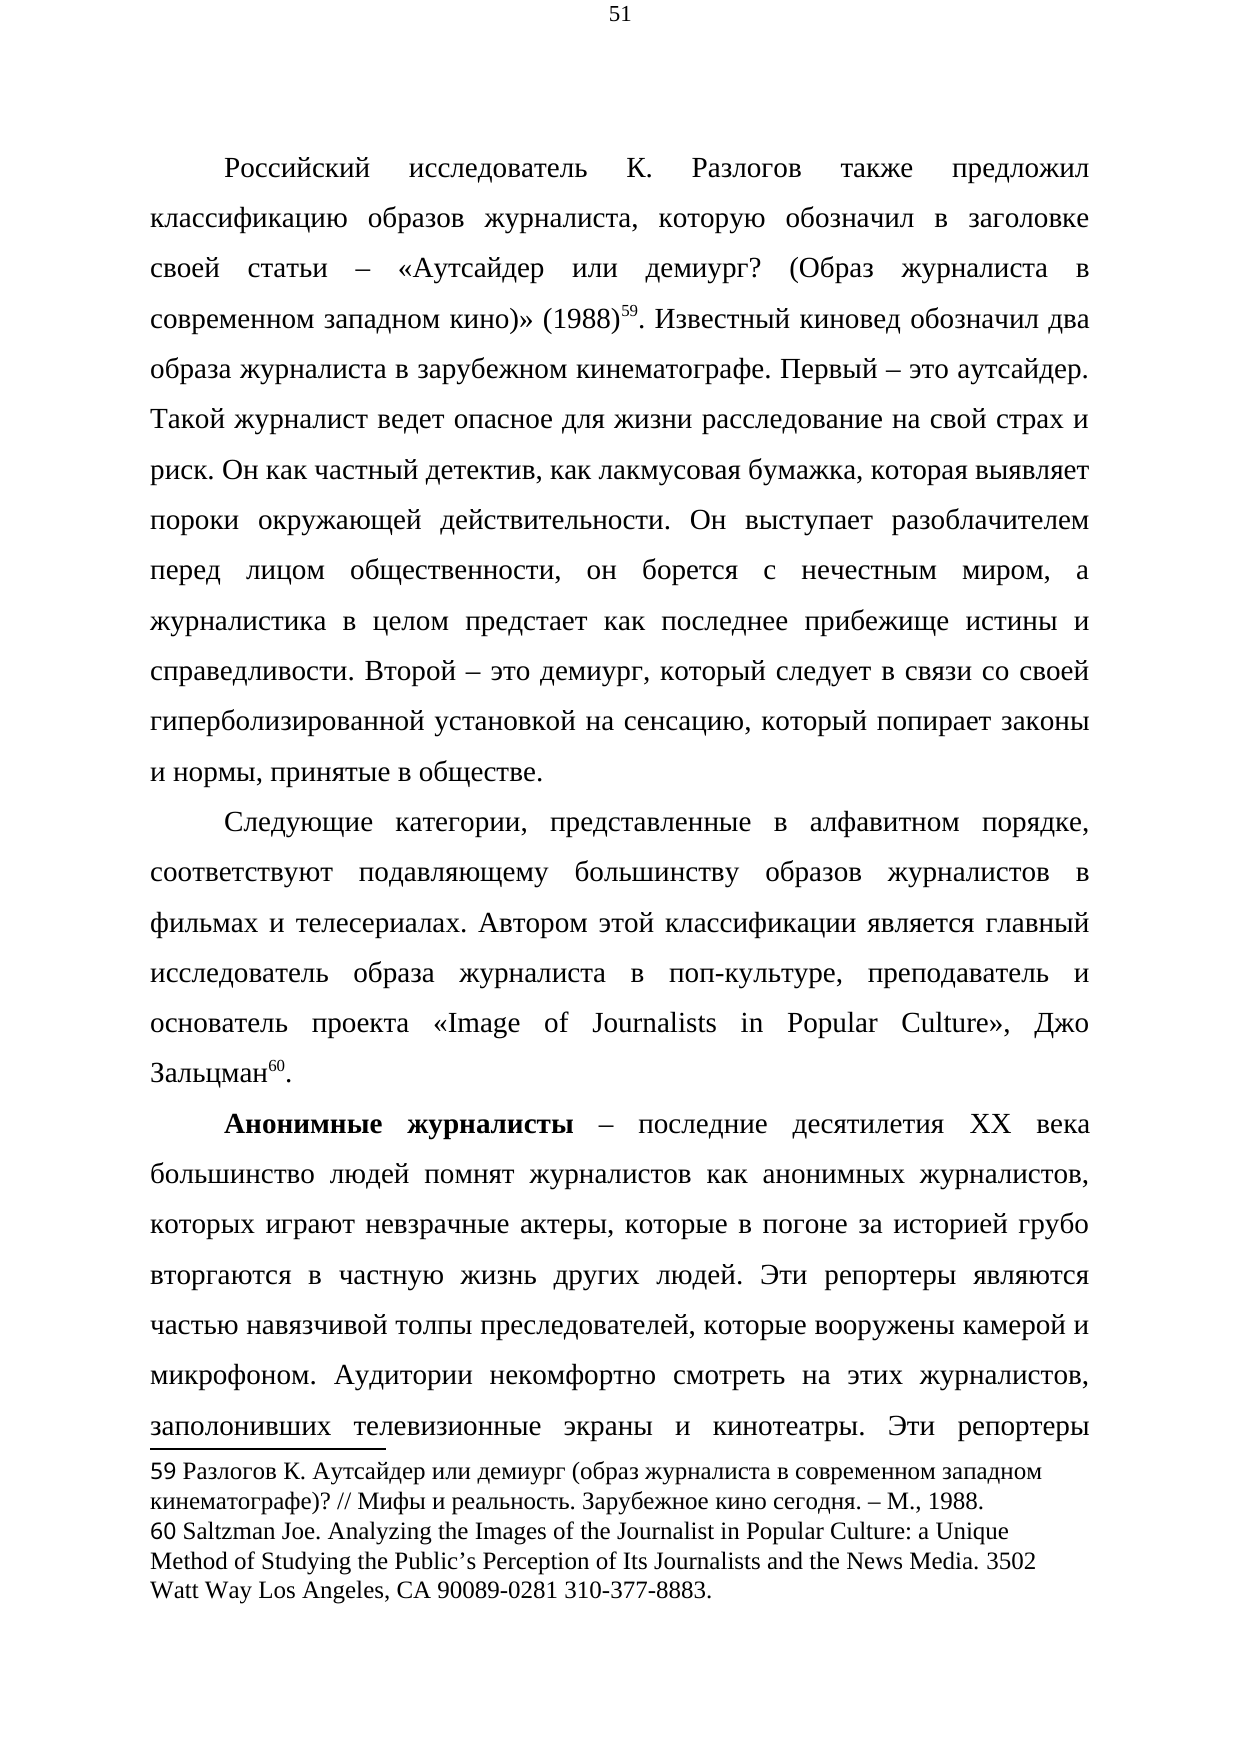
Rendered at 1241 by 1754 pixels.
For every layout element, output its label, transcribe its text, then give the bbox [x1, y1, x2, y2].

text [150, 1106, 1090, 1441]
text Российский исследователь К. Разлогов также предложил классификацию образов журналиста, которую обозначил в заголовке своей статьи – «Аутсайдер или демиург? (Образ журналиста в современном западном кино)» (1988). Известный киновед обозначил два образа журналиста в зарубежном кинематографе. Первый – это аутсайдер. Такой журналист ведет опасное для жизни расследование на свой страх и риск. Он как частный детектив, как лакмусовая бумажка, которая выявляет пороки окружающей действительности. Он выступает разоблачителем перед лицом общественности, он борется с нечестным миром, а журналистика в целом предстает как последнее прибежище истины и справедливости. Второй – это демиург, который следует в связи со своей гиперболизированной установкой на сенсацию, который попирает законы и нормы, принятые в обществе. [150, 150, 1090, 787]
text Следующие категории, представленные в алфавитном порядке, соответствуют подавляющему большинству образов журналистов в фильмах и телесериалах. Автором этой классификации является главный исследователь образа журналиста в поп-культуре, преподаватель и основатель проекта «Image of Journalists in Popular Culture», Джо Зальцман. [150, 804, 1090, 1089]
